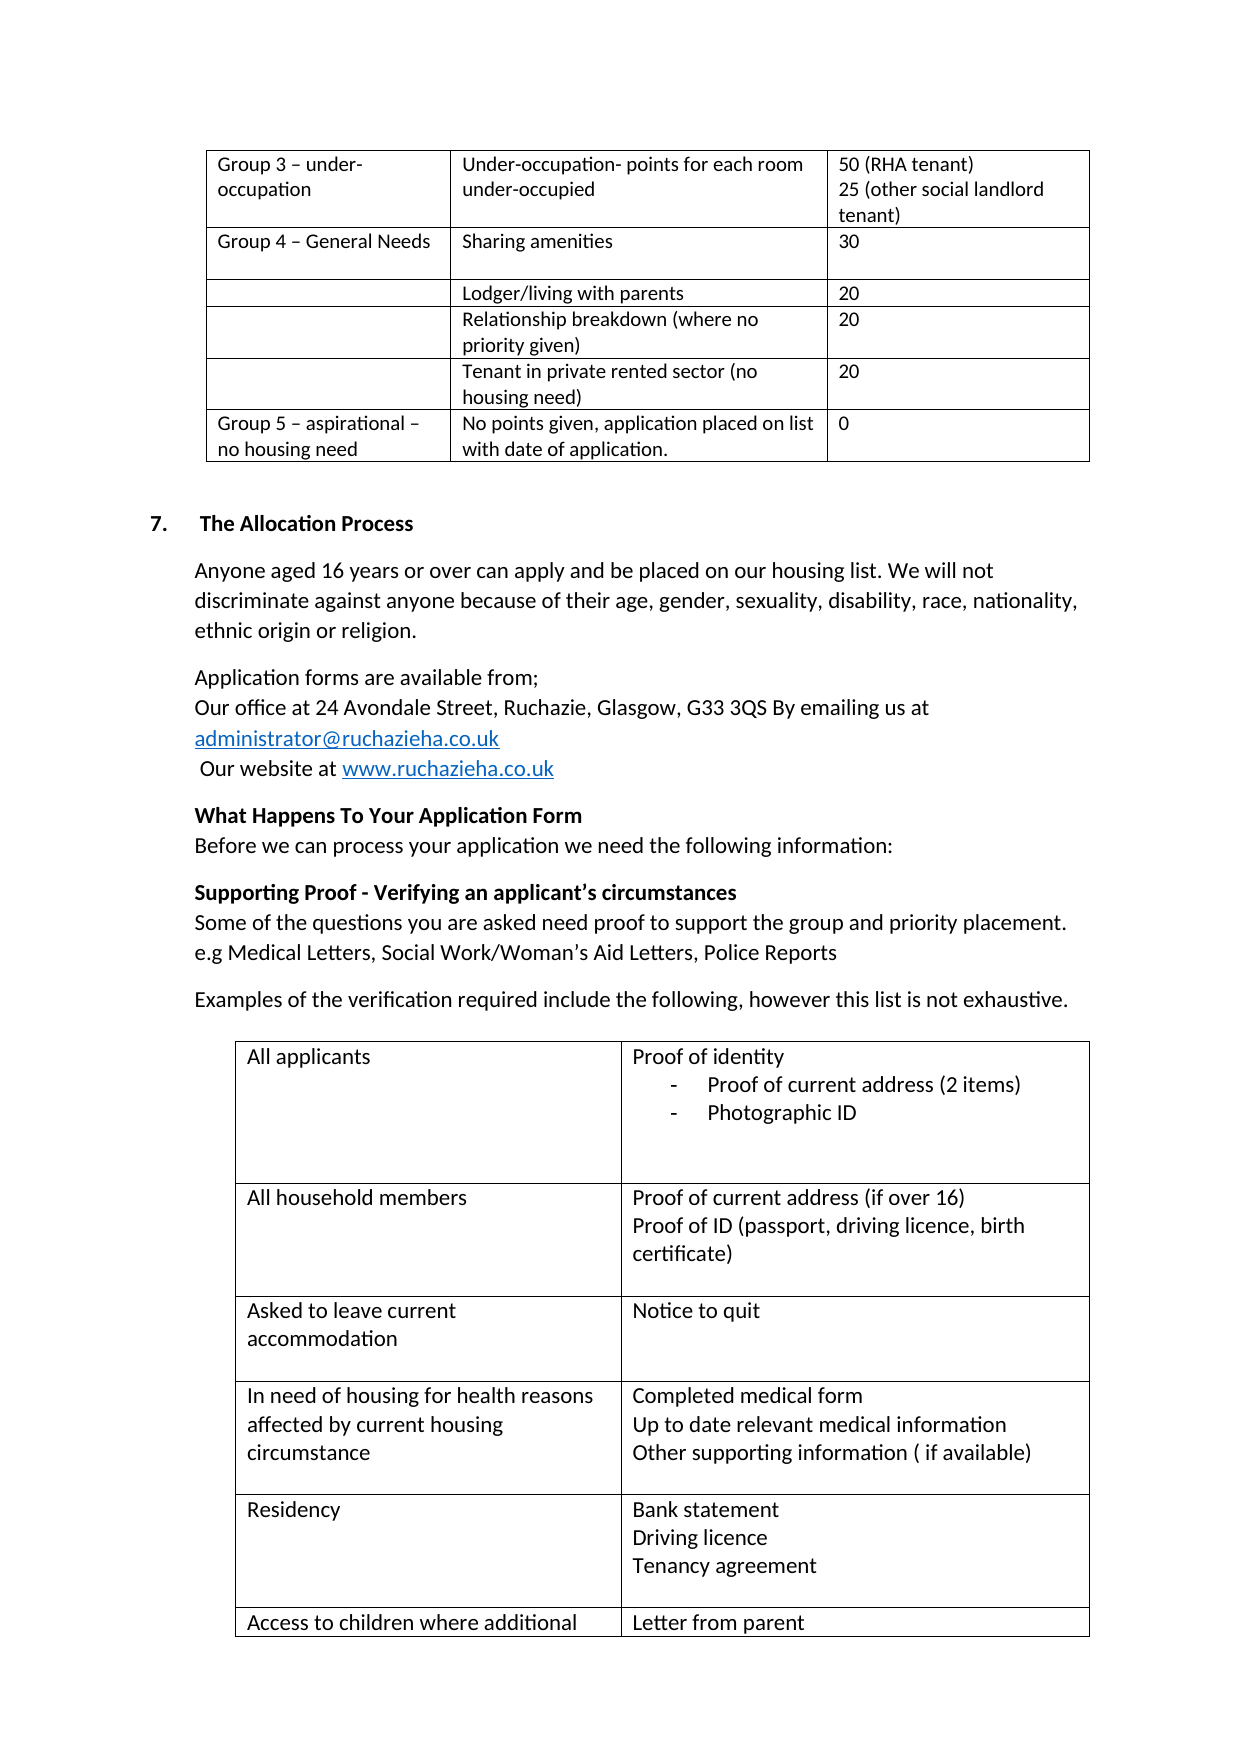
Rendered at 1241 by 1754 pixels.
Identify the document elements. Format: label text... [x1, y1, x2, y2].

table_cell 20 [828, 280, 1089, 306]
table_cell [207, 307, 450, 357]
text Examples of the verification required include the following, however this list is not exhaustive. [194, 985, 1090, 1041]
table_cell Group 4 – General Needs [207, 228, 450, 279]
table_cell 20 [828, 359, 1089, 409]
table_cell [207, 359, 450, 409]
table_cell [622, 1608, 1089, 1636]
table_cell 50 (RHA tenant) 25 (other social landlord tenant) [828, 151, 1089, 227]
table_cell Sharing amenities [451, 228, 827, 279]
table_header All applicants [236, 1042, 621, 1182]
list The Allocation Process [150, 509, 1090, 537]
table_header Proof of identity Proof of current address (2 items) Photographic ID [622, 1042, 1089, 1182]
table_cell Relationship breakdown (where no priority given) [451, 307, 827, 357]
text Application forms are available from; Our office at 24 Avondale Street, Ruchazie, Glasgow, G33 3QS By emailing us at administrator@ruchazieha.co.uk Our website at www.ruchazieha.co.uk [194, 663, 1090, 782]
table_cell No points given, application placed on list with date of application. [451, 410, 827, 461]
table_cell Residency [236, 1495, 621, 1607]
table_cell Group 5 – aspirational – no housing need [207, 410, 450, 461]
table_cell Bank statement Driving licence Tenancy agreement [622, 1495, 1089, 1607]
table_cell 20 [828, 307, 1089, 357]
table_cell Proof of current address (if over 16) Proof of ID (passport, driving licence, birth certificate) [622, 1184, 1089, 1296]
text Supporting Proof - Verifying an applicant’s circumstances Some of the questions you are asked need proof to support the group and priority placement. e.g Medical Letters, Social Work/Woman’s Aid Letters, Police Reports [194, 878, 1090, 966]
text Anyone aged 16 years or over can apply and be placed on our housing list. We will not discriminate against anyone because of their age, gender, sexuality, disability, race, nationality, ethnic origin or religion. [194, 556, 1090, 644]
table_cell Group 3 – under-occupation [207, 151, 450, 227]
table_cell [236, 1608, 621, 1636]
table_cell [207, 280, 450, 306]
table_cell 30 [828, 228, 1089, 279]
table_cell Asked to leave current accommodation [236, 1297, 621, 1381]
table_cell Completed medical form Up to date relevant medical information Other supporting information ( if available) [622, 1382, 1089, 1494]
table_cell Tenant in private rented sector (no housing need) [451, 359, 827, 409]
table_cell All household members [236, 1184, 621, 1296]
table_cell Under-occupation- points for each room under-occupied [451, 151, 827, 227]
table_cell Notice to quit [622, 1297, 1089, 1381]
table_cell 0 [828, 410, 1089, 461]
table_cell In need of housing for health reasons affected by current housing circumstance [236, 1382, 621, 1494]
text What Happens To Your Application Form Before we can process your application we need the following information: [194, 801, 1090, 859]
table_cell Lodger/living with parents [451, 280, 827, 306]
